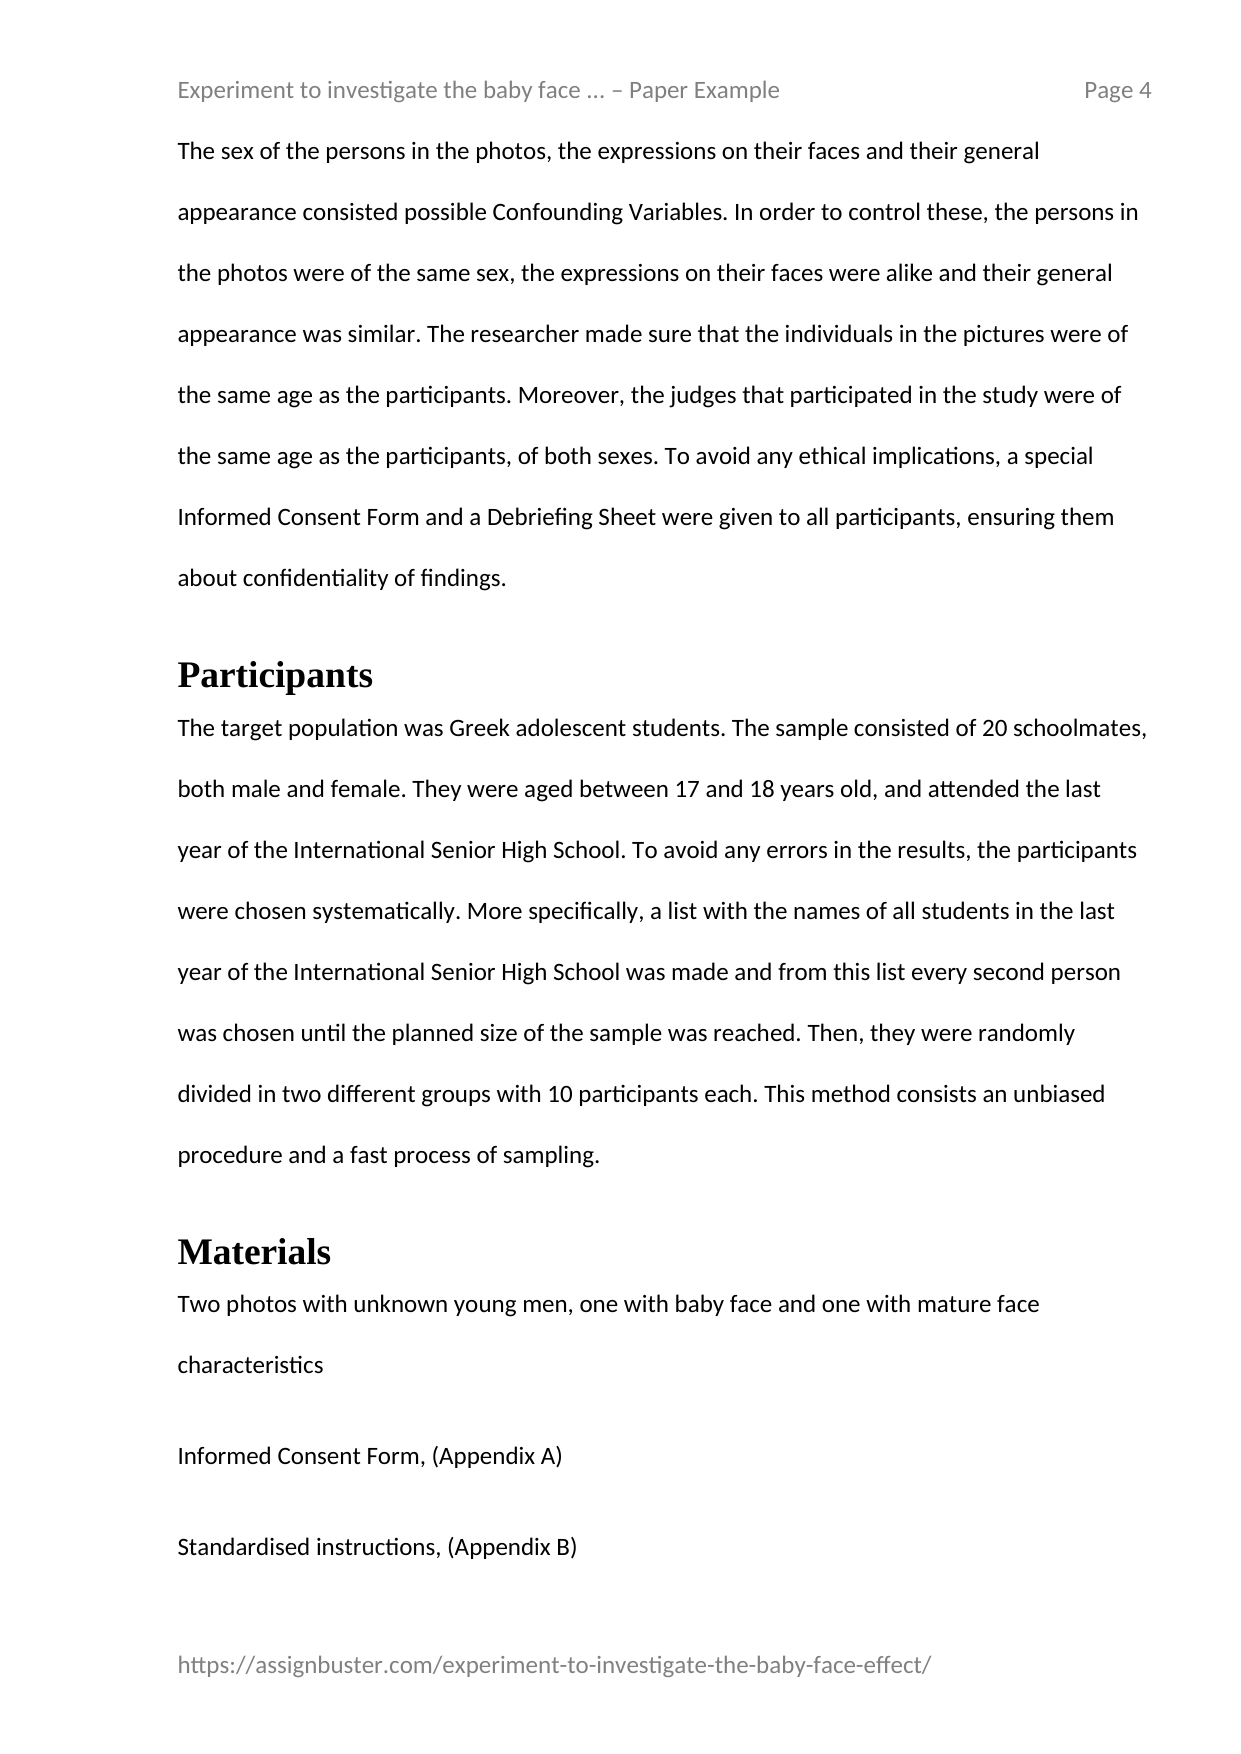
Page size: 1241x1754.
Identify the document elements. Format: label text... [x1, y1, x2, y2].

text Two photos with unknown young men, one with baby face and one with mature face characteristics [177, 1288, 1152, 1380]
subtitle Participants [177, 653, 1152, 696]
text The target population was Greek adolescent students. The sample consisted of 20 schoolmates, both male and female. They were aged between 17 and 18 years old, and attended the last year of the International Senior High School. To avoid any errors in the results, the participants were chosen systematically. More specifically, a list with the names of all students in the last year of the International Senior High School was made and from this list every second person was chosen until the planned size of the sample was reached. Then, they were randomly divided in two different groups with 10 participants each. This method consists an unbiased procedure and a fast process of sampling. [177, 712, 1152, 1169]
text Standardised instructions, (Appendix B) [177, 1531, 1152, 1561]
subtitle Materials [177, 1229, 1152, 1273]
text The sex of the persons in the photos, the expressions on their faces and their general appearance consisted possible Confounding Variables. In order to control these, the persons in the photos were of the same sex, the expressions on their faces were alike and their general appearance was similar. The researcher made sure that the individuals in the pictures were of the same age as the participants. Moreover, the judges that participated in the study were of the same age as the participants, of both sexes. To avoid any ethical implications, a special Informed Consent Form and a Debriefing Sheet were given to all participants, ensuring them about confidentiality of findings. [177, 135, 1152, 593]
text Informed Consent Form, (Appendix A) [177, 1440, 1152, 1471]
